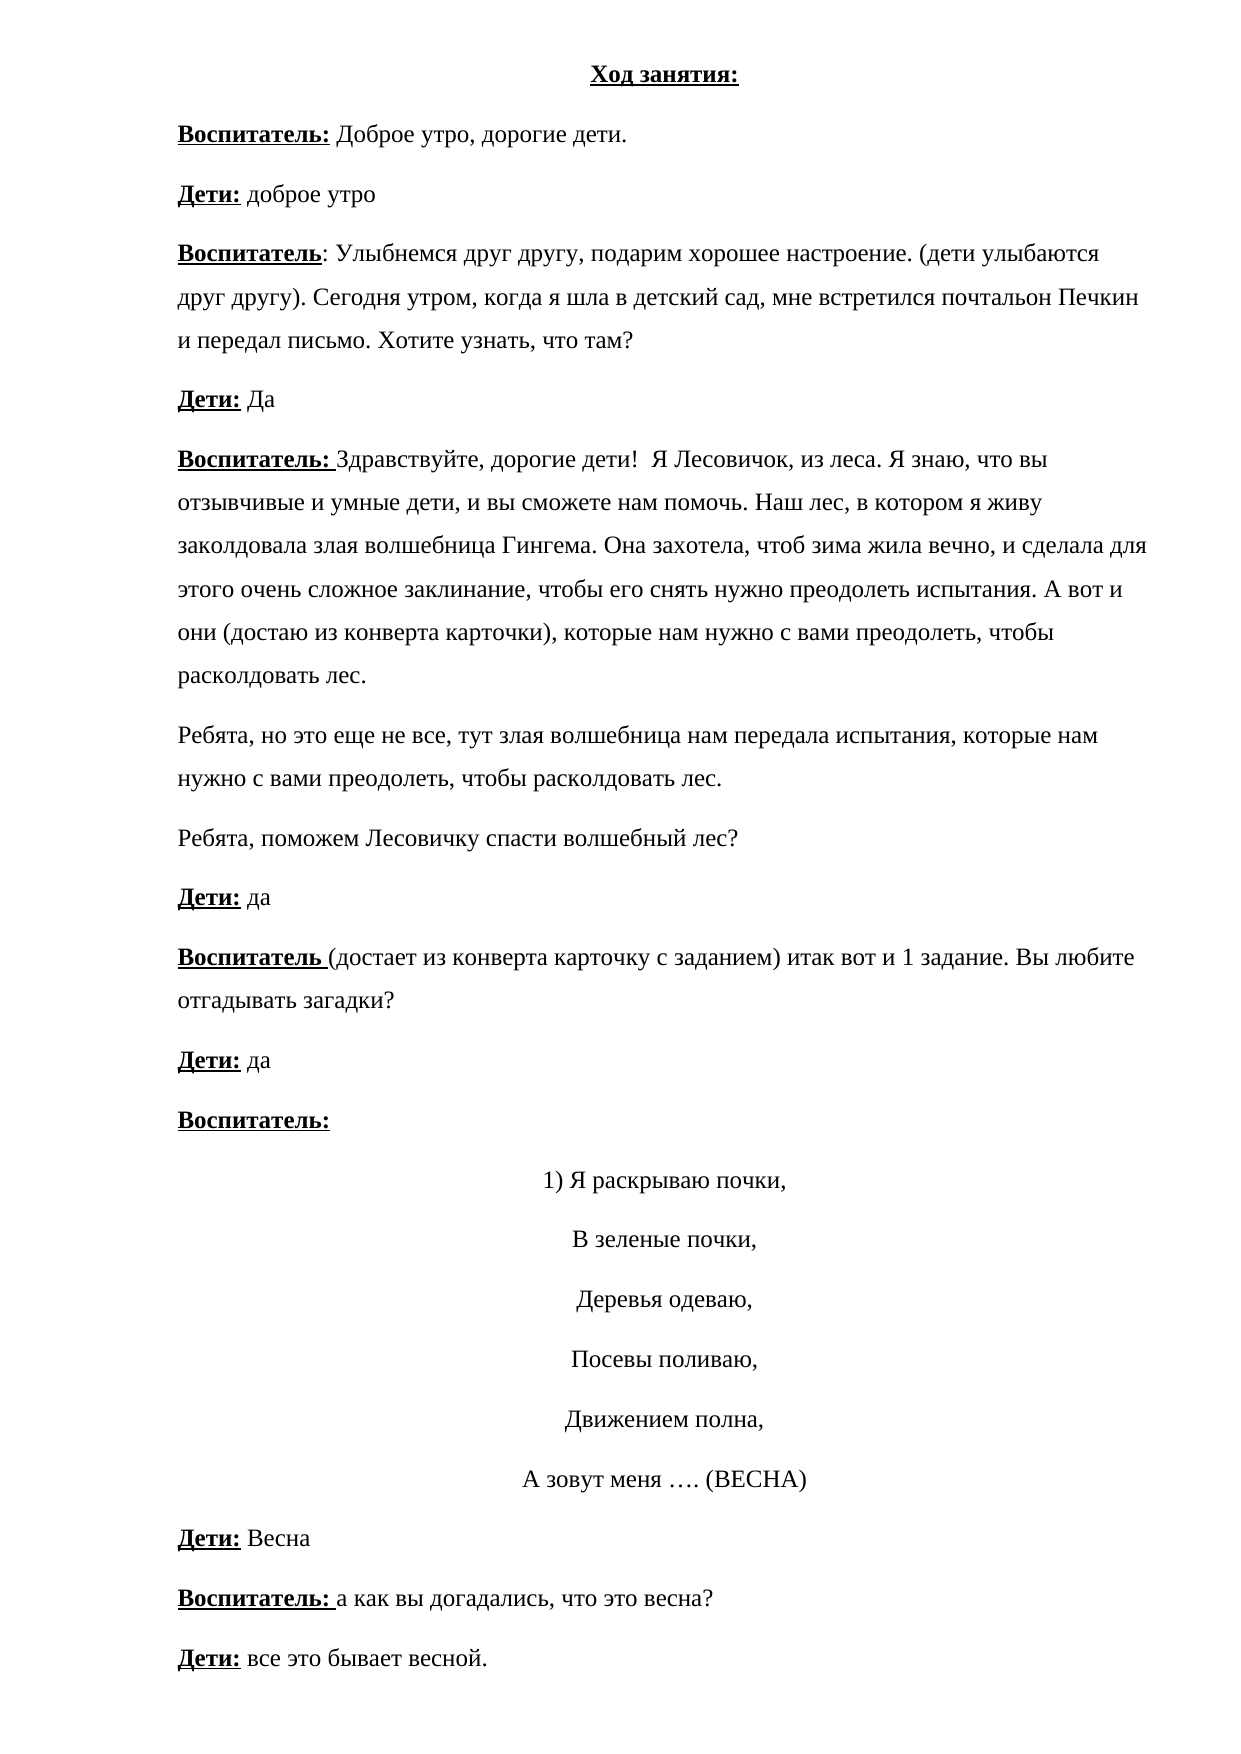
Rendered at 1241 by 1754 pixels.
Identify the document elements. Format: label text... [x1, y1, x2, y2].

text Ребята, но это еще не все, тут злая волшебница нам передала испытания, которые нам нужно с вами преодолеть, чтобы расколдовать лес. [177, 720, 1152, 792]
text Воспитатель: Улыбнемся друг другу, подарим хорошее настроение. (дети улыбаются друг другу). Сегодня утром, когда я шла в детский сад, мне встретился почтальон Печкин и передал письмо. Хотите узнать, что там? [177, 238, 1152, 353]
text Дети: да [177, 1045, 1152, 1074]
text Деревья одеваю, [177, 1284, 1152, 1313]
text Воспитатель: Здравствуйте, дорогие дети! Я Лесовичок, из леса. Я знаю, что вы отзывчивые и умные дети, и вы сможете нам помочь. Наш лес, в котором я живу заколдовала злая волшебница Гингема. Она захотела, чтоб зима жила вечно, и сделала для этого очень сложное заклинание, чтобы его снять нужно преодолеть испытания. А вот и они (достаю из конверта карточки), которые нам нужно с вами преодолеть, чтобы расколдовать лес. [177, 444, 1152, 689]
text Воспитатель: [177, 1105, 1152, 1134]
text Дети: доброе утро [177, 179, 1152, 207]
text Воспитатель (достает из конверта карточку с заданием) итак вот и 1 задание. Вы любите отгадывать загадки? [177, 942, 1152, 1014]
text Дети: все это бывает весной. [177, 1643, 1152, 1672]
text В зеленые почки, [177, 1224, 1152, 1253]
text Ход занятия: [177, 59, 1152, 88]
text Воспитатель: Доброе утро, дорогие дети. [177, 119, 1152, 148]
text 1) Я раскрываю почки, [177, 1165, 1152, 1193]
text Дети: да [177, 882, 1152, 911]
text Дети: Весна [177, 1523, 1152, 1552]
text А зовут меня …. (ВЕСНА) [177, 1464, 1152, 1492]
text Ребята, поможем Лесовичку спасти волшебный лес? [177, 823, 1152, 851]
text Движением полна, [177, 1404, 1152, 1433]
text Дети: Да [177, 384, 1152, 413]
text Посевы поливаю, [177, 1344, 1152, 1373]
text Воспитатель: а как вы догадались, что это весна? [177, 1583, 1152, 1612]
